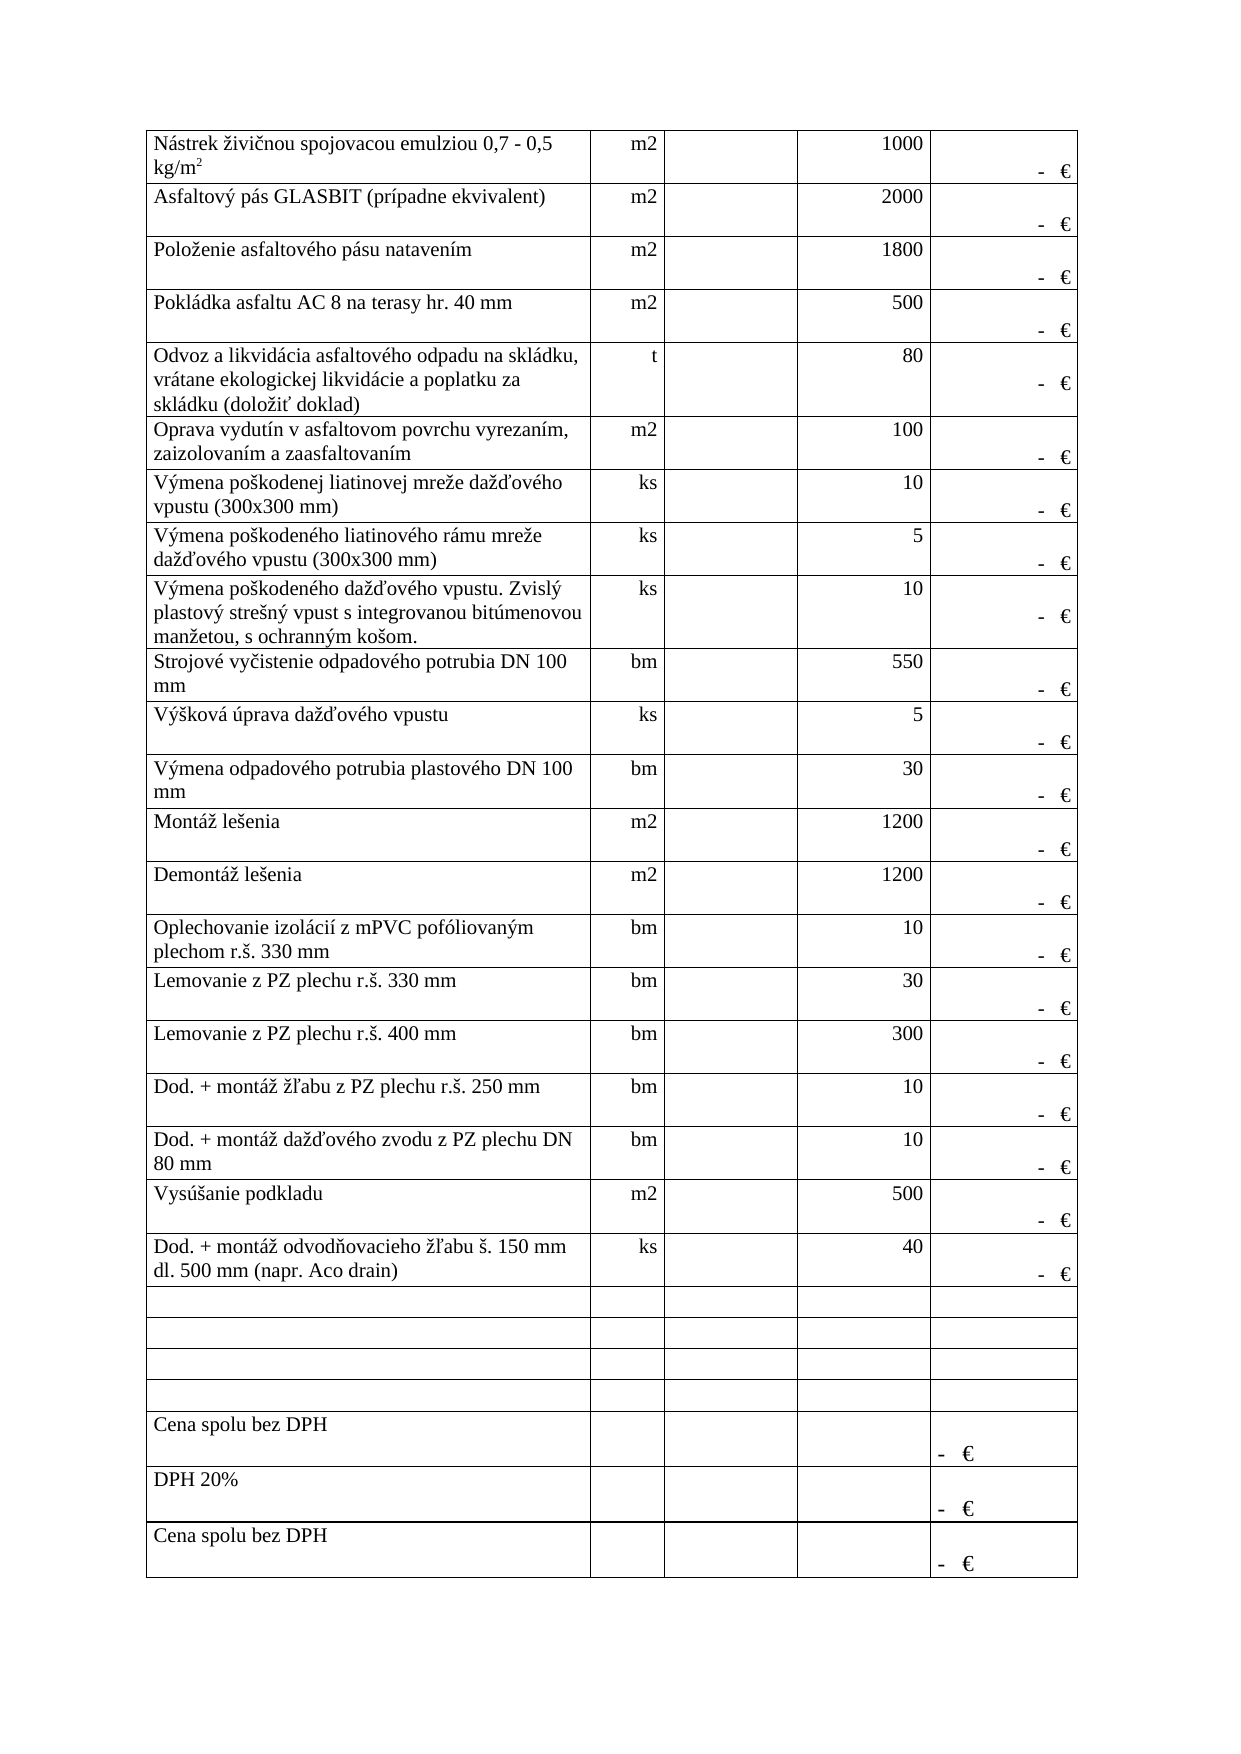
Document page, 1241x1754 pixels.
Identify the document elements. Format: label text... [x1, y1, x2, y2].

table_cell Cena spolu bez DPH [147, 1523, 590, 1577]
table_cell 10 [798, 915, 930, 967]
table_cell [798, 1467, 930, 1521]
table_cell [798, 1412, 930, 1466]
table_cell - € [931, 237, 1077, 289]
table_cell Oprava vydutín v asfaltovom povrchu vyrezaním, zaizolovaním a zaasfaltovaním [147, 417, 590, 469]
table_cell [591, 1523, 664, 1577]
table_cell - € [931, 417, 1077, 469]
table_cell [665, 968, 797, 1020]
table_cell [147, 1287, 590, 1317]
table_cell 30 [798, 968, 930, 1020]
table_cell [665, 809, 797, 861]
table_cell [665, 237, 797, 289]
table_cell 100 [798, 417, 930, 469]
table_cell [665, 1021, 797, 1073]
table_cell bm [591, 1074, 664, 1126]
table_cell 10 [798, 1074, 930, 1126]
table_cell - € [931, 184, 1077, 236]
table_cell - € [931, 1234, 1077, 1286]
table_cell [798, 1380, 930, 1411]
table_cell [665, 1287, 797, 1317]
table_cell 1200 [798, 862, 930, 914]
table_cell DPH 20% [147, 1467, 590, 1521]
table_cell [931, 1318, 1077, 1348]
table_cell - € [931, 131, 1077, 183]
table_cell [665, 1349, 797, 1379]
table_cell bm [591, 755, 664, 807]
table_cell [931, 1349, 1077, 1379]
table_cell 10 [798, 1127, 930, 1179]
table_cell [665, 649, 797, 701]
table_cell [665, 1180, 797, 1232]
table_cell m2 [591, 290, 664, 342]
table_cell m2 [591, 184, 664, 236]
table_cell [147, 1380, 590, 1411]
table_cell 1000 [798, 131, 930, 183]
table_cell [665, 1074, 797, 1126]
table_cell [147, 1349, 590, 1379]
table_cell - € [931, 1180, 1077, 1232]
table_cell m2 [591, 237, 664, 289]
table_cell [798, 1287, 930, 1317]
table_cell [665, 470, 797, 522]
table_cell t [591, 343, 664, 416]
table_cell bm [591, 649, 664, 701]
table_cell [665, 702, 797, 754]
table_cell [931, 1380, 1077, 1411]
table_cell Dod. + montáž odvodňovacieho žľabu š. 150 mm dl. 500 mm (napr. Aco drain) [147, 1234, 590, 1286]
table_cell Výmena poškodeného dažďového vpustu. Zvislý plastový strešný vpust s integrovanou bitúmenovou manžetou, s ochranným košom. [147, 576, 590, 648]
table_cell 500 [798, 1180, 930, 1232]
table_cell ks [591, 702, 664, 754]
table_cell Dod. + montáž žľabu z PZ plechu r.š. 250 mm [147, 1074, 590, 1126]
table_cell ks [591, 470, 664, 522]
table_cell Vysúšanie podkladu [147, 1180, 590, 1232]
table_cell Montáž lešenia [147, 809, 590, 861]
table_cell ks [591, 576, 664, 648]
table_cell Výmena poškodenej liatinovej mreže dažďového vpustu (300x300 mm) [147, 470, 590, 522]
table_cell Odvoz a likvidácia asfaltového odpadu na skládku, vrátane ekologickej likvidácie a poplatku za skládku (doložiť doklad) [147, 343, 590, 416]
table_cell - € [931, 1523, 1077, 1577]
table_cell bm [591, 915, 664, 967]
table_cell [665, 755, 797, 807]
table_cell - € [931, 1127, 1077, 1179]
table_cell - € [931, 290, 1077, 342]
table_cell 30 [798, 755, 930, 807]
table_cell - € [931, 649, 1077, 701]
table_cell [147, 1318, 590, 1348]
table_cell bm [591, 968, 664, 1020]
table_cell [665, 417, 797, 469]
table_cell - € [931, 343, 1077, 416]
table_cell - € [931, 968, 1077, 1020]
table_cell Lemovanie z PZ plechu r.š. 400 mm [147, 1021, 590, 1073]
table_cell - € [931, 1074, 1077, 1126]
table_cell - € [931, 1467, 1077, 1521]
table_cell [591, 1318, 664, 1348]
table_cell [591, 1467, 664, 1521]
table_cell - € [931, 1412, 1077, 1466]
table_cell [798, 1349, 930, 1379]
table_cell bm [591, 1127, 664, 1179]
table_cell Lemovanie z PZ plechu r.š. 330 mm [147, 968, 590, 1020]
table_cell 550 [798, 649, 930, 701]
table_cell - € [931, 862, 1077, 914]
table_cell 10 [798, 470, 930, 522]
table_cell [665, 915, 797, 967]
table_cell m2 [591, 809, 664, 861]
table_cell [665, 290, 797, 342]
table_cell 1800 [798, 237, 930, 289]
table_cell Pokládka asfaltu AC 8 na terasy hr. 40 mm [147, 290, 590, 342]
table_cell - € [931, 702, 1077, 754]
table_cell m2 [591, 417, 664, 469]
table_cell [591, 1412, 664, 1466]
table_cell bm [591, 1021, 664, 1073]
table_cell 1200 [798, 809, 930, 861]
table_cell Asfaltový pás GLASBIT (prípadne ekvivalent) [147, 184, 590, 236]
table_cell [665, 131, 797, 183]
table_cell - € [931, 809, 1077, 861]
table_cell m2 [591, 131, 664, 183]
table_cell [591, 1287, 664, 1317]
table_cell Dod. + montáž dažďového zvodu z PZ plechu DN 80 mm [147, 1127, 590, 1179]
table_cell 5 [798, 702, 930, 754]
table_cell [665, 1127, 797, 1179]
table_cell Oplechovanie izolácií z mPVC pofóliovaným plechom r.š. 330 mm [147, 915, 590, 967]
table_cell Výšková úprava dažďového vpustu [147, 702, 590, 754]
table_cell [665, 1467, 797, 1521]
table_cell - € [931, 1021, 1077, 1073]
table_cell Výmena poškodeného liatinového rámu mreže dažďového vpustu (300x300 mm) [147, 523, 590, 575]
table_cell - € [931, 915, 1077, 967]
table_cell - € [931, 576, 1077, 648]
table_cell - € [931, 470, 1077, 522]
table_cell ks [591, 1234, 664, 1286]
table_cell Demontáž lešenia [147, 862, 590, 914]
table_cell ks [591, 523, 664, 575]
table_cell Položenie asfaltového pásu natavením [147, 237, 590, 289]
table_cell m2 [591, 1180, 664, 1232]
table_cell [665, 1523, 797, 1577]
table_cell Cena spolu bez DPH [147, 1412, 590, 1466]
table_cell - € [931, 523, 1077, 575]
table_cell [665, 1412, 797, 1466]
table_cell 5 [798, 523, 930, 575]
table_cell 80 [798, 343, 930, 416]
table_cell [665, 184, 797, 236]
table_cell [665, 1318, 797, 1348]
table_cell 300 [798, 1021, 930, 1073]
table_cell [798, 1523, 930, 1577]
table_cell [591, 1349, 664, 1379]
table_cell 10 [798, 576, 930, 648]
table_cell - € [931, 755, 1077, 807]
table_cell [591, 1380, 664, 1411]
table_cell 40 [798, 1234, 930, 1286]
table_cell Výmena odpadového potrubia plastového DN 100 mm [147, 755, 590, 807]
table_cell [931, 1287, 1077, 1317]
table_cell [665, 343, 797, 416]
table_cell [665, 862, 797, 914]
table_cell [798, 1318, 930, 1348]
table_cell Nástrek živičnou spojovacou emulziou 0,7 - 0,5 kg/m2 [147, 131, 590, 183]
table_cell m2 [591, 862, 664, 914]
table_cell 500 [798, 290, 930, 342]
table_cell [665, 576, 797, 648]
table_cell Strojové vyčistenie odpadového potrubia DN 100 mm [147, 649, 590, 701]
table_cell [665, 523, 797, 575]
table_cell 2000 [798, 184, 930, 236]
table_cell [665, 1234, 797, 1286]
table_cell [665, 1380, 797, 1411]
